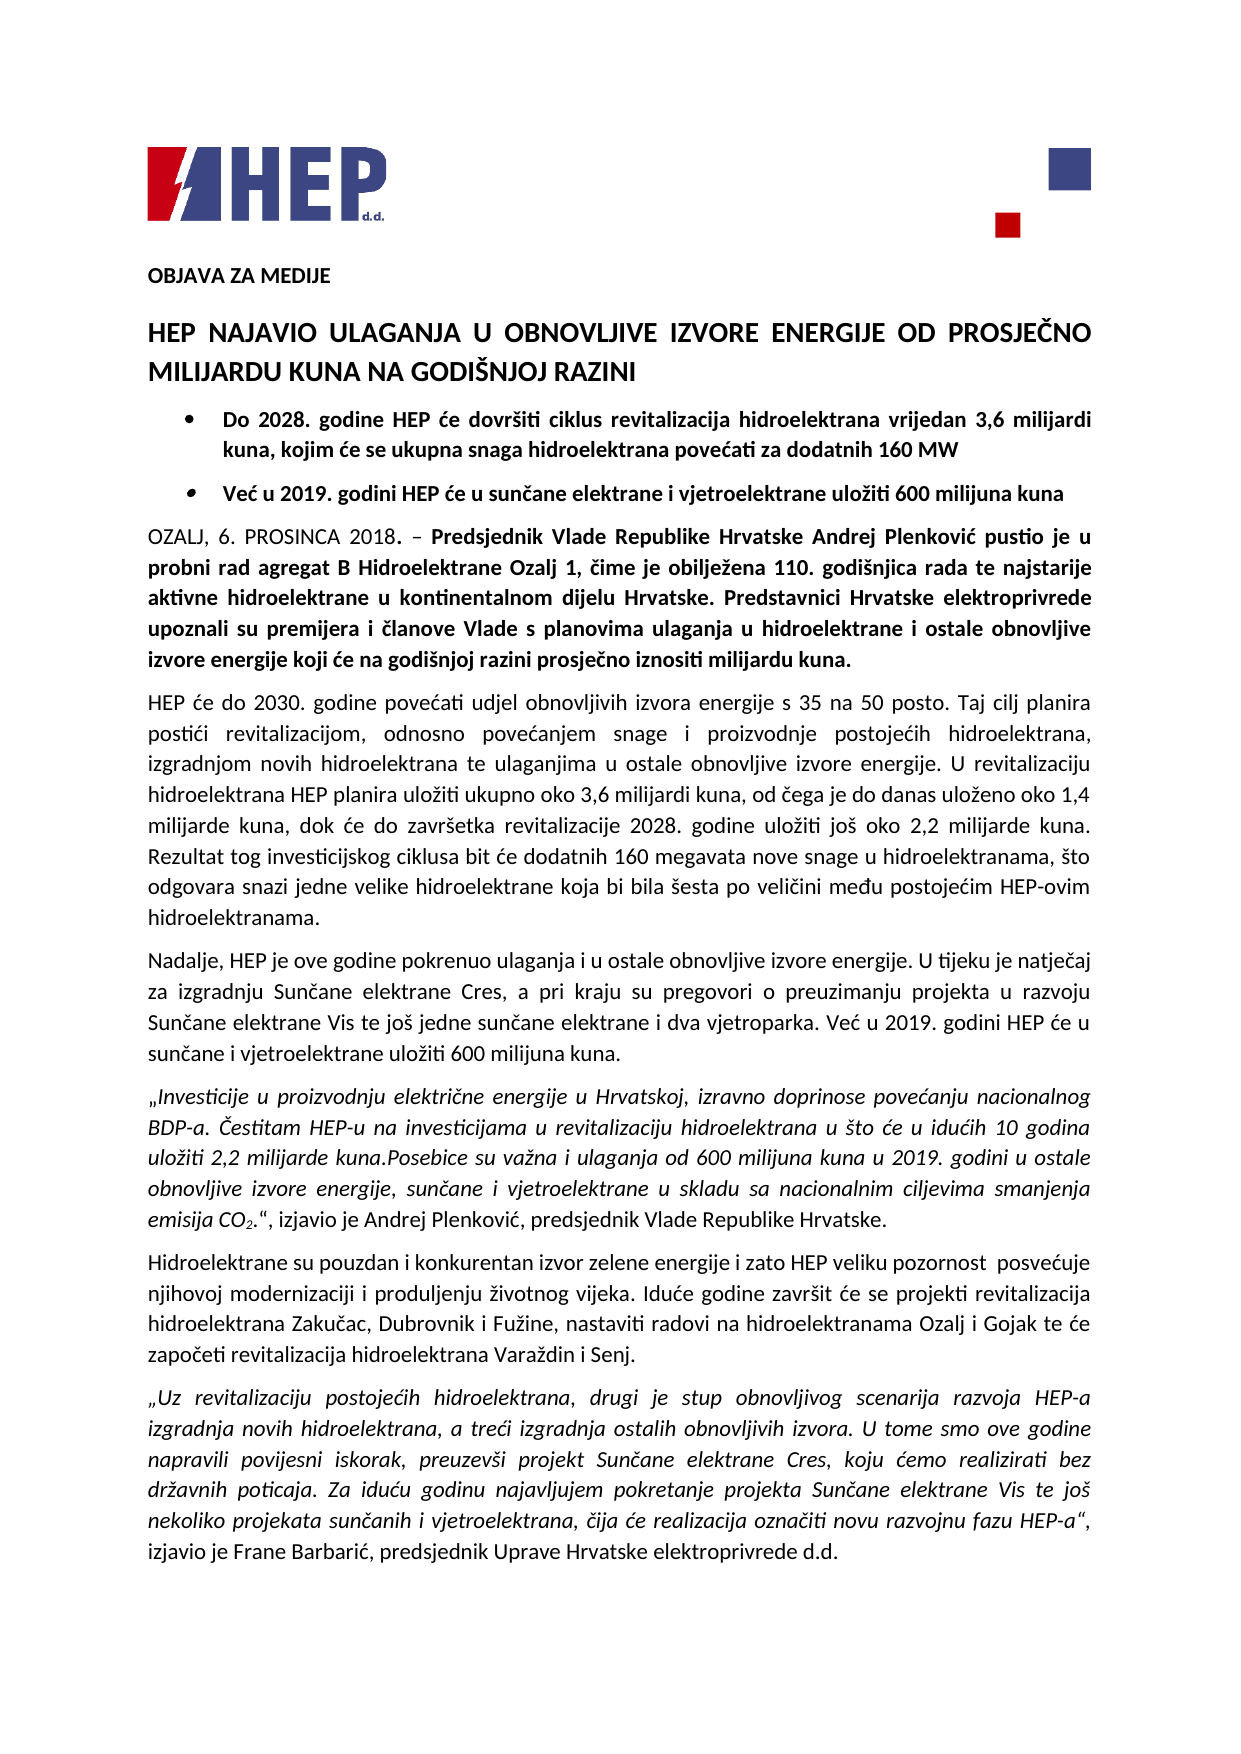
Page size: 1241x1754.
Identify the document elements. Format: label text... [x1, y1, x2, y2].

list Već u 2019. godini HEP će u sunčane elektrane i vjetroelektrane uložiti 600 milijuna kuna [185, 479, 1093, 507]
text Nadalje, HEP je ove godine pokrenuo ulaganja i u ostale obnovljive izvore energije. U tijeku je natječaj za izgradnju Sunčane elektrane Cres, a pri kraju su pregovori o preuzimanju projekta u razvoju Sunčane elektrane Vis te još jedne sunčane elektrane i dva vjetroparka. Već u 2019. godini HEP će u sunčane i vjetroelektrane uložiti 600 milijuna kuna. [148, 946, 1093, 1067]
text Hidroelektrane su pouzdan i konkurentan izvor zelene energije i zato HEP veliku pozornost posvećuje njihovoj modernizaciji i produljenju životnog vijeka. Iduće godine završit će se projekti revitalizacija hidroelektrana Zakučac, Dubrovnik i Fužine, nastaviti radovi na hidroelektranama Ozalj i Gojak te će započeti revitalizacija hidroelektrana Varaždin i Senj. [148, 1248, 1093, 1368]
list Do 2028. godine HEP će dovršiti ciklus revitalizacija hidroelektrana vrijedan 3,6 milijardi kuna, kojim će se ukupna snaga hidroelektrana povećati za dodatnih 160 MW [185, 405, 1093, 463]
text OBJAVA ZA MEDIJE [148, 261, 1093, 289]
text „Uz revitalizaciju postojećih hidroelektrana, drugi je stup obnovljivog scenarija razvoja HEP-a izgradnja novih hidroelektrana, a treći izgradnja ostalih obnovljivih izvora. U tome smo ove godine napravili povijesni iskorak, preuzevši projekt Sunčane elektrane Cres, koju ćemo realizirati bez državnih poticaja. Za iduću godinu najavljujem pokretanje projekta Sunčane elektrane Vis te još nekoliko projekata sunčanih i vjetroelektrana, čija će realizacija označiti novu razvojnu fazu HEP-a“, izjavio je Frane Barbarić, predsjednik Uprave Hrvatske elektroprivrede d.d. [148, 1383, 1093, 1565]
text „Investicije u proizvodnju električne energije u Hrvatskoj, izravno doprinose povećanju nacionalnog BDP-a. Čestitam HEP-u na investicijama u revitalizaciju hidroelektrana u što će u idućih 10 godina uložiti 2,2 milijarde kuna.Posebice su važna i ulaganja od 600 milijuna kuna u 2019. godini u ostale obnovljive izvore energije, sunčane i vjetroelektrane u skladu sa nacionalnim ciljevima smanjenja emisija CO2.“, izjavio je Andrej Plenković, predsjednik Vlade Republike Hrvatske. [148, 1082, 1093, 1233]
text OZALJ, 6. PROSINCA 2018. – Predsjednik Vlade Republike Hrvatske Andrej Plenković pustio je u probni rad agregat B Hidroelektrane Ozalj 1, čime je obilježena 110. godišnjica rada te najstarije aktivne hidroelektrane u kontinentalnom dijelu Hrvatske. Predstavnici Hrvatske elektroprivrede upoznali su premijera i članove Vlade s planovima ulaganja u hidroelektrane i ostale obnovljive izvore energije koji će na godišnjoj razini prosječno iznositi milijardu kuna. [148, 522, 1093, 673]
text HEP će do 2030. godine povećati udjel obnovljivih izvora energije s 35 na 50 posto. Taj cilj planira postići revitalizacijom, odnosno povećanjem snage i proizvodnje postojećih hidroelektrana, izgradnjom novih hidroelektrana te ulaganjima u ostale obnovljive izvore energije. U revitalizaciju hidroelektrana HEP planira uložiti ukupno oko 3,6 milijardi kuna, od čega je do danas uloženo oko 1,4 milijarde kuna, dok će do završetka revitalizacije 2028. godine uložiti još oko 2,2 milijarde kuna. Rezultat tog investicijskog ciklusa bit će dodatnih 160 megavata nove snage u hidroelektranama, što odgovara snazi jedne velike hidroelektrane koja bi bila šesta po veličini među postojećim HEP-ovim hidroelektranama. [148, 688, 1093, 931]
picture [147, 147, 387, 223]
text HEP NAJAVIO ULAGANJA U OBNOVLJIVE IZVORE ENERGIJE OD PROSJEČNO MILIJARDU KUNA NA GODIŠNJOJ RAZINI [148, 314, 1093, 389]
